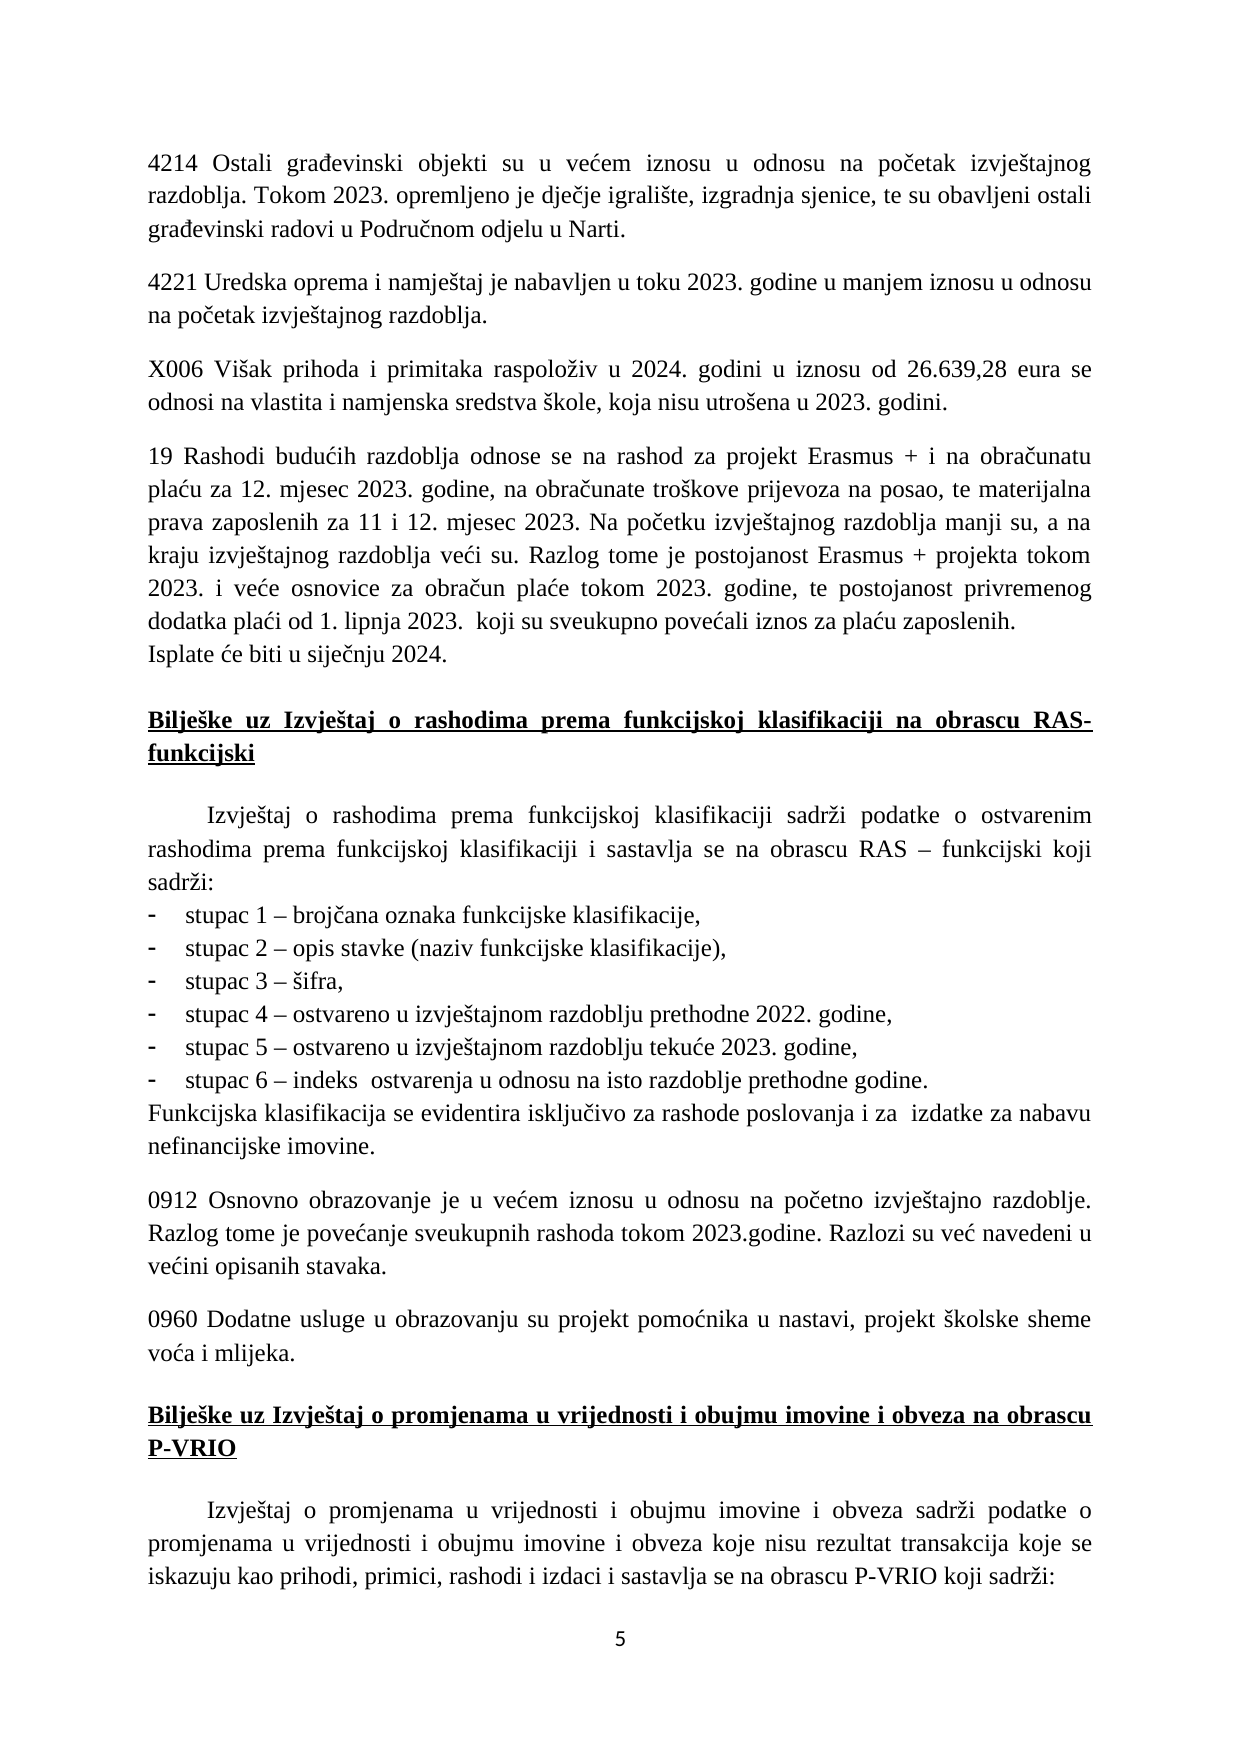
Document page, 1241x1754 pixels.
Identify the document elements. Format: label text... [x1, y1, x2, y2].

text Izvještaj o rashodima prema funkcijskoj klasifikaciji sadrži podatke o ostvarenim rashodima prema funkcijskoj klasifikaciji i sastavlja se na obrascu RAS – funkcijski koji sadrži: [148, 801, 1093, 895]
list stupac 2 – opis stavke (naziv funkcijske klasifikacije), [148, 933, 1093, 961]
text Bilješke uz Izvještaj o rashodima prema funkcijskoj klasifikaciji na obrascu RAS-funkcijski [148, 732, 1093, 767]
text 0960 Dodatne usluge u obrazovanju su projekt pomoćnika u nastavi, projekt školske sheme voća i mlijeka. [148, 1304, 1093, 1366]
text Bilješke uz Izvještaj o rashodima prema funkcijskoj klasifikaciji na obrascu RAS-funkcijski [148, 705, 1093, 730]
list stupac 1 – brojčana oznaka funkcijske klasifikacije, [148, 900, 1093, 928]
text Bilješke uz Izvještaj o promjenama u vrijednosti i obujmu imovine i obveza na obrascu P-VRIO [148, 1426, 1093, 1462]
list stupac 5 – ostvareno u izvještajnom razdoblju tekuće 2023. godine, [148, 1032, 1093, 1061]
text 4221 Uredska oprema i namještaj je nabavljen u toku 2023. godine u manjem iznosu u odnosu na početak izvještajnog razdoblja. [148, 267, 1093, 329]
text 0912 Osnovno obrazovanje je u većem iznosu u odnosu na početno izvještajno razdoblje. Razlog tome je povećanje sveukupnih rashoda tokom 2023.godine. Razlozi su već navedeni u većini opisanih stavaka. [148, 1185, 1093, 1279]
text Isplate će biti u siječnju 2024. [148, 639, 1093, 668]
list stupac 6 – indeks ostvarenja u odnosu na isto razdoblje prethodne godine. [148, 1065, 1093, 1093]
text Izvještaj o promjenama u vrijednosti i obujmu imovine i obveza sadrži podatke o promjenama u vrijednosti i obujmu imovine i obveza koje nisu rezultat transakcija koje se iskazuju kao prihodi, primici, rashodi i izdaci i sastavlja se na obrascu P-VRIO koji sadrži: [148, 1495, 1093, 1590]
text Funkcijska klasifikacija se evidentira isključivo za rashode poslovanja i za izdatke za nabavu nefinancijske imovine. [148, 1098, 1093, 1159]
text 19 Rashodi budućih razdoblja odnose se na rashod za projekt Erasmus + i na obračunatu plaću za 12. mjesec 2023. godine, na obračunate troškove prijevoza na posao, te materijalna prava zaposlenih za 11 i 12. mjesec 2023. Na početku izvještajnog razdoblja manji su, a na kraju izvještajnog razdoblja veći su. Razlog tome je postojanost Erasmus + projekta tokom 2023. i veće osnovice za obračun plaće tokom 2023. godine, te postojanost privremenog dodatka plaći od 1. lipnja 2023. koji su sveukupno povećali iznos za plaću zaposlenih. [148, 441, 1093, 635]
text Bilješke uz Izvještaj o promjenama u vrijednosti i obujmu imovine i obveza na obrascu P-VRIO [148, 1400, 1093, 1425]
list stupac 4 – ostvareno u izvještajnom razdoblju prethodne 2022. godine, [148, 999, 1093, 1027]
list stupac 3 – šifra, [148, 966, 1093, 994]
text X006 Višak prihoda i primitaka raspoloživ u 2024. godini u iznosu od 26.639,28 eura se odnosi na vlastita i namjenska sredstva škole, koja nisu utrošena u 2023. godini. [148, 354, 1093, 416]
text 4214 Ostali građevinski objekti su u većem iznosu u odnosu na početak izvještajnog razdoblja. Tokom 2023. opremljeno je dječje igralište, izgradnja sjenice, te su obavljeni ostali građevinski radovi u Područnom odjelu u Narti. [148, 148, 1093, 242]
